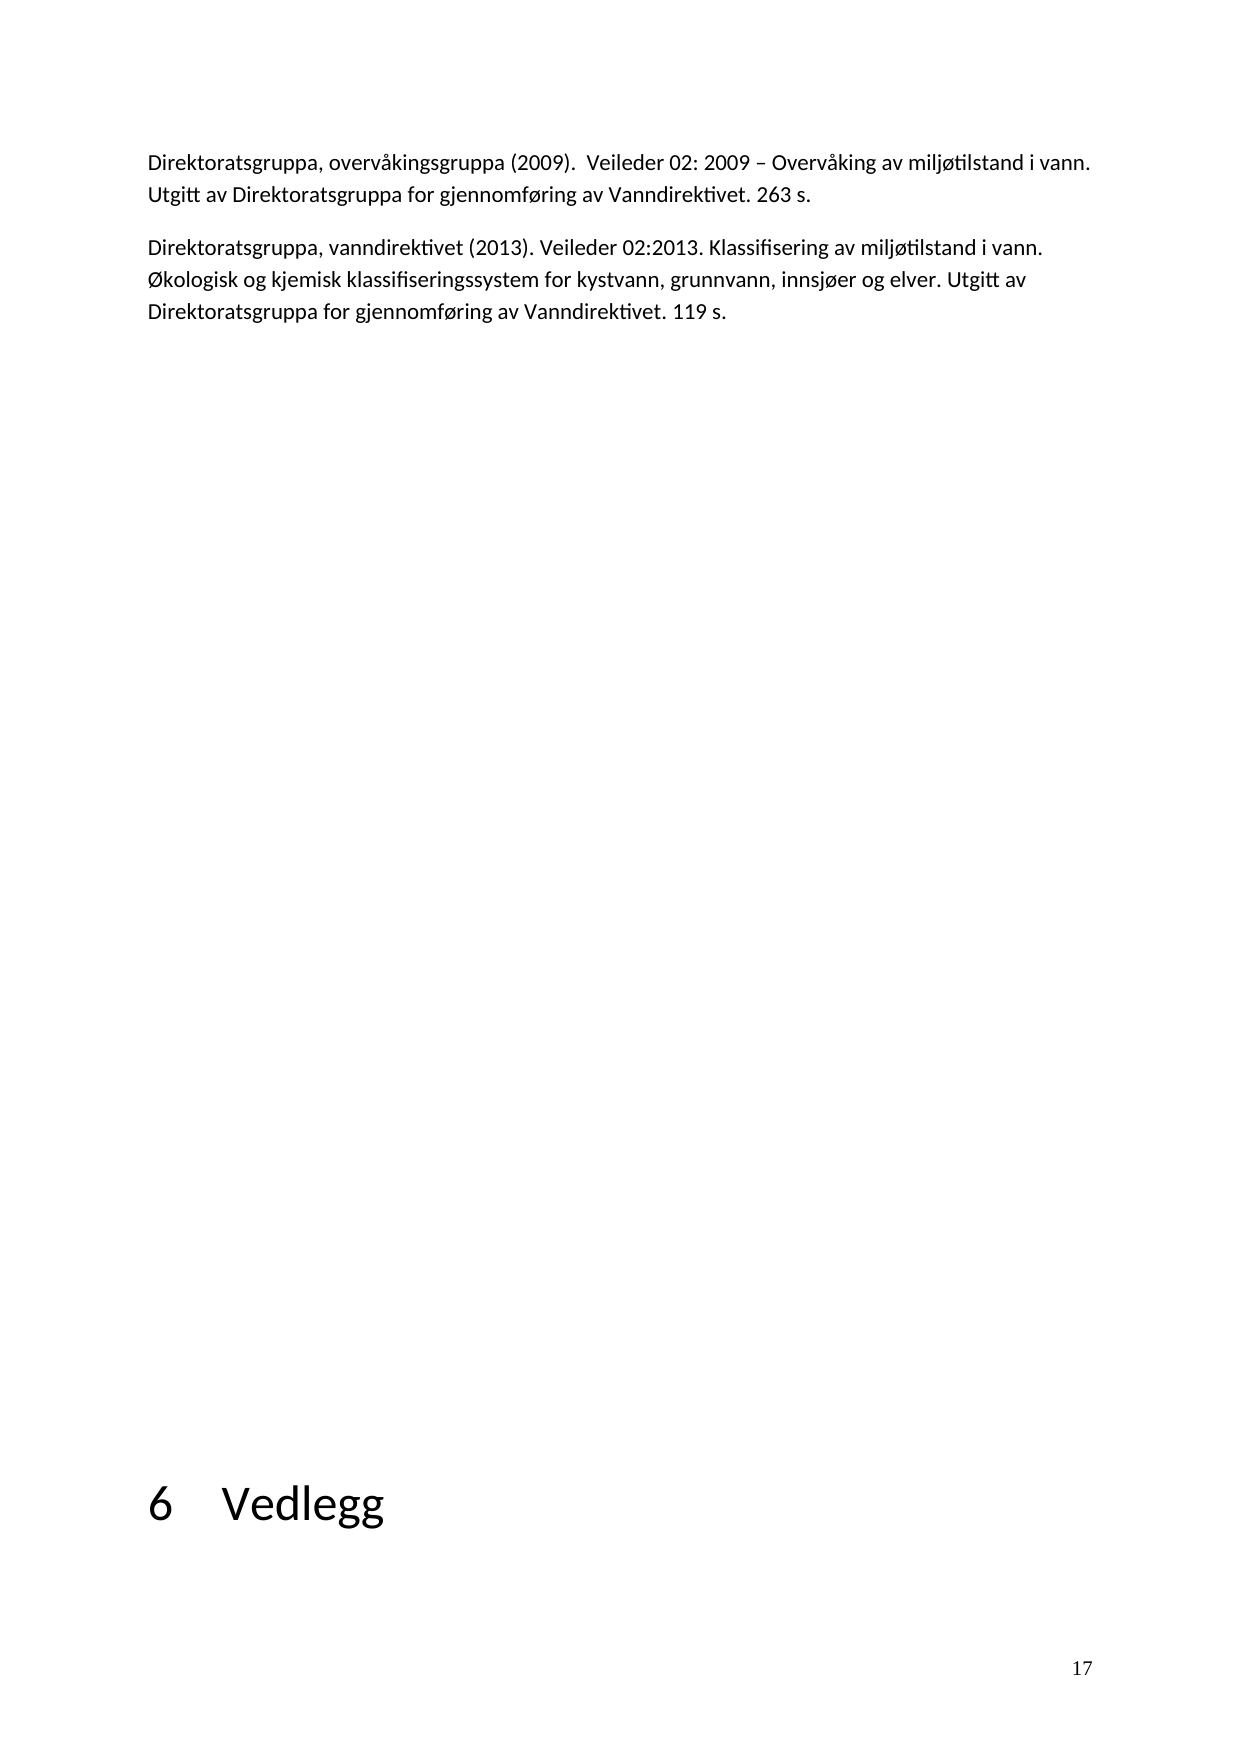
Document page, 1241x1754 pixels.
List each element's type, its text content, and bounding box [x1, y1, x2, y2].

text Direktoratsgruppa, overvåkingsgruppa (2009). Veileder 02: 2009 – Overvåking av miljøtilstand i vann. Utgitt av Direktoratsgruppa for gjennomføring av Vanndirektivet. 263 s. [148, 148, 1093, 208]
text 6 Vedlegg [148, 1471, 1093, 1532]
text Direktoratsgruppa, vanndirektivet (2013). Veileder 02:2013. Klassifisering av miljøtilstand i vann. Økologisk og kjemisk klassifiseringssystem for kystvann, grunnvann, innsjøer og elver. Utgitt av Direktoratsgruppa for gjennomføring av Vanndirektivet. 119 s. [148, 233, 1093, 325]
